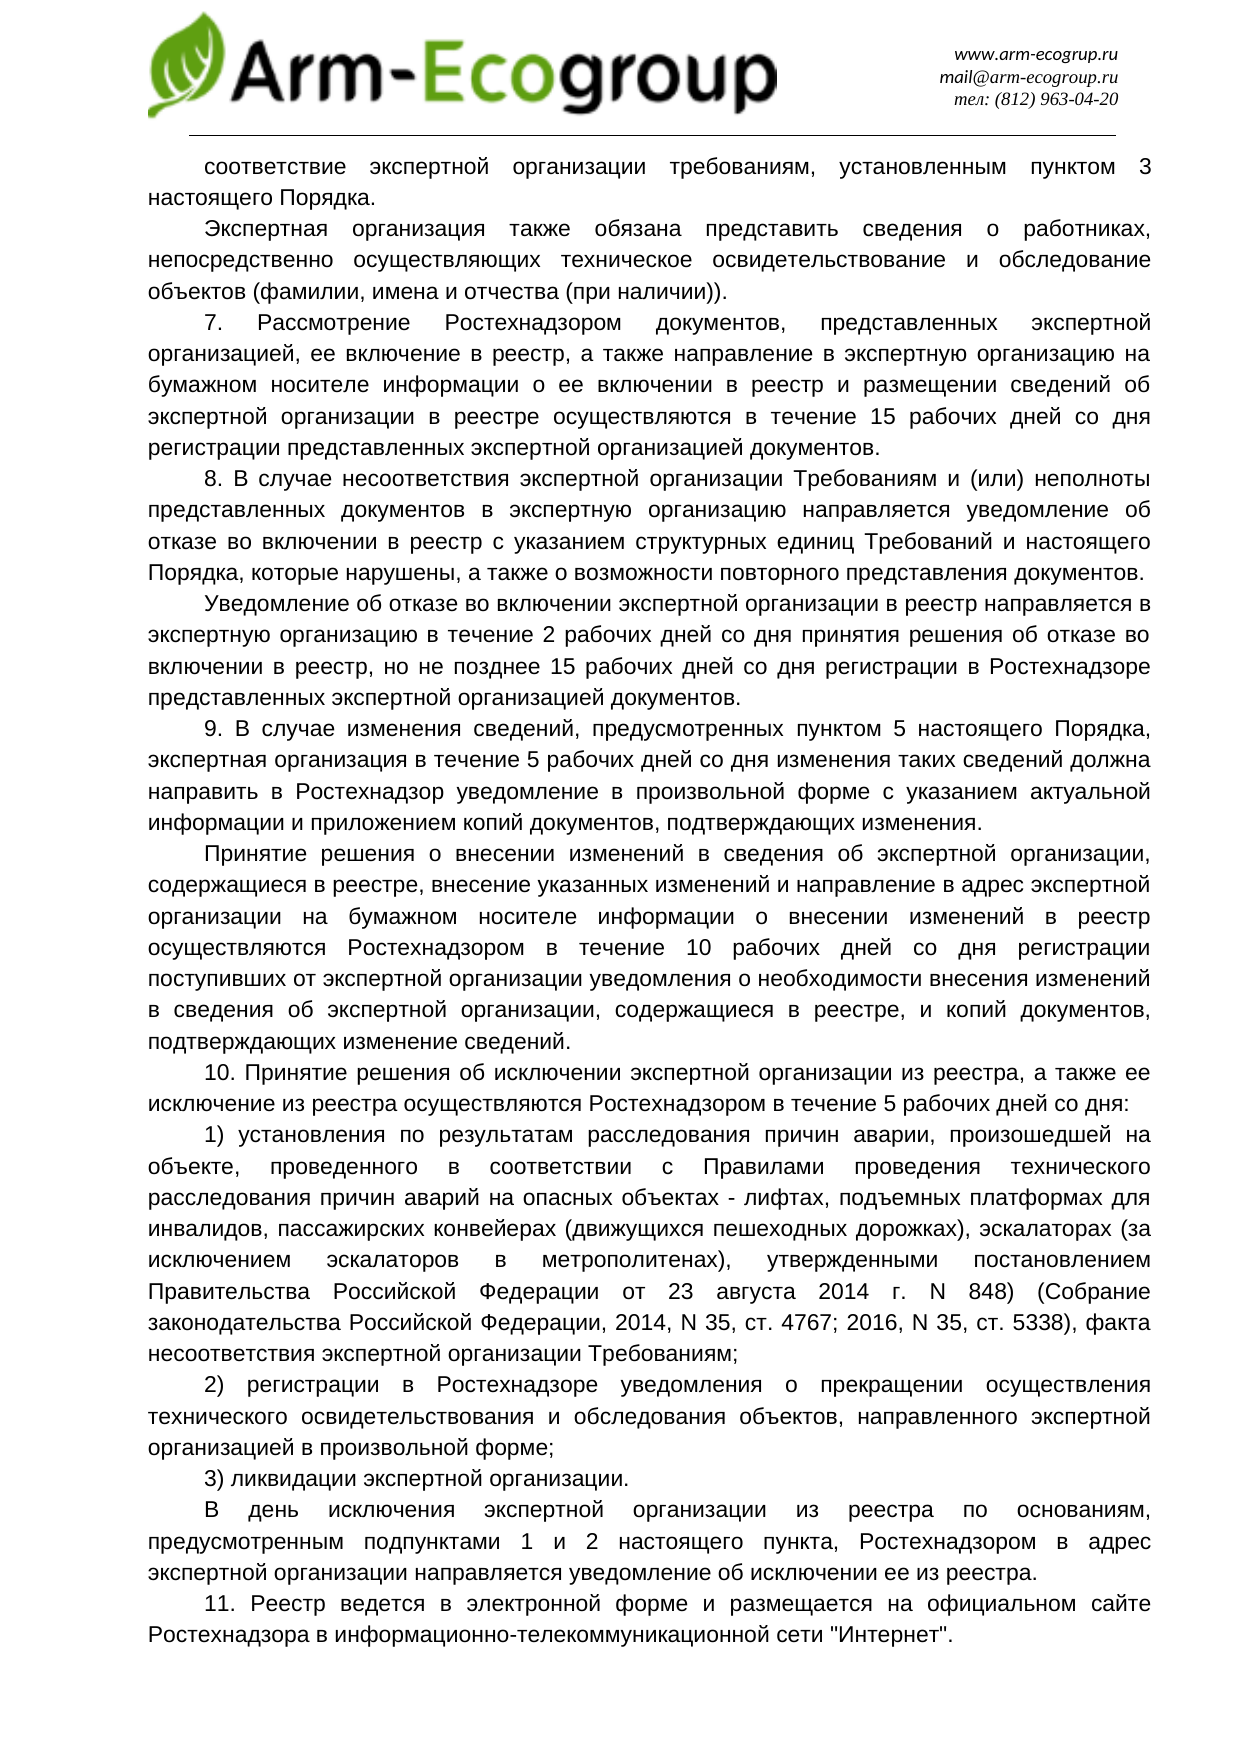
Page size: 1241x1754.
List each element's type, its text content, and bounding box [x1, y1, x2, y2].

text 7. Рассмотрение Ростехнадзором документов, представленных экспертной организацией, ее включение в реестр, а также направление в экспертную организацию на бумажном носителе информации о ее включении в реестр и размещении сведений об экспертной организации в реестре осуществляются в течение 15 рабочих дней со дня регистрации представленных экспертной организацией документов. [148, 304, 1152, 460]
text 9. В случае изменения сведений, предусмотренных пунктом 5 настоящего Порядка, экспертная организация в течение 5 рабочих дней со дня изменения таких сведений должна направить в Ростехнадзор уведомление в произвольной форме с указанием актуальной информации и приложением копий документов, подтверждающих изменения. [148, 710, 1152, 835]
text 2) регистрации в Ростехнадзоре уведомления о прекращении осуществления технического освидетельствования и обследования объектов, направленного экспертной организацией в произвольной форме; [148, 1366, 1152, 1460]
text В день исключения экспертной организации из реестра по основаниям, предусмотренным подпунктами 1 и 2 настоящего пункта, Ростехнадзором в адрес экспертной организации направляется уведомление об исключении ее из реестра. [148, 1491, 1152, 1585]
text 3) ликвидации экспертной организации. [148, 1460, 1152, 1491]
text соответствие экспертной организации требованиям, установленным пунктом 3 настоящего Порядка. [148, 148, 1152, 210]
text Принятие решения о внесении изменений в сведения об экспертной организации, содержащиеся в реестре, внесение указанных изменений и направление в адрес экспертной организации на бумажном носителе информации о внесении изменений в реестр осуществляются Ростехнадзором в течение 10 рабочих дней со дня регистрации поступивших от экспертной организации уведомления о необходимости внесения изменений в сведения об экспертной организации, содержащиеся в реестре, и копий документов, подтверждающих изменение сведений. [148, 835, 1152, 1054]
text 11. Реестр ведется в электронной форме и размещается на официальном сайте Ростехнадзора в информационно-телекоммуникационной сети "Интернет". [148, 1585, 1152, 1648]
text 10. Принятие решения об исключении экспертной организации из реестра, а также ее исключение из реестра осуществляются Ростехнадзором в течение 5 рабочих дней со дня: [148, 1054, 1152, 1116]
text Уведомление об отказе во включении экспертной организации в реестр направляется в экспертную организацию в течение 2 рабочих дней со дня принятия решения об отказе во включении в реестр, но не позднее 15 рабочих дней со дня регистрации в Ростехнадзоре представленных экспертной организацией документов. [148, 585, 1152, 710]
picture [148, 4, 777, 129]
text 1) установления по результатам расследования причин аварии, произошедшей на объекте, проведенного в соответствии с Правилами проведения технического расследования причин аварий на опасных объектах - лифтах, подъемных платформах для инвалидов, пассажирских конвейерах (движущихся пешеходных дорожках), эскалаторах (за исключением эскалаторов в метрополитенах), утвержденными постановлением Правительства Российской Федерации от 23 августа 2014 г. N 848) (Собрание законодательства Российской Федерации, 2014, N 35, ст. 4767; 2016, N 35, ст. 5338), факта несоответствия экспертной организации Требованиям; [148, 1116, 1152, 1366]
text 8. В случае несоответствия экспертной организации Требованиям и (или) неполноты представленных документов в экспертную организацию направляется уведомление об отказе во включении в реестр с указанием структурных единиц Требований и настоящего Порядка, которые нарушены, а также о возможности повторного представления документов. [148, 460, 1152, 585]
text Экспертная организация также обязана представить сведения о работниках, непосредственно осуществляющих техническое освидетельствование и обследование объектов (фамилии, имена и отчества (при наличии)). [148, 210, 1152, 304]
